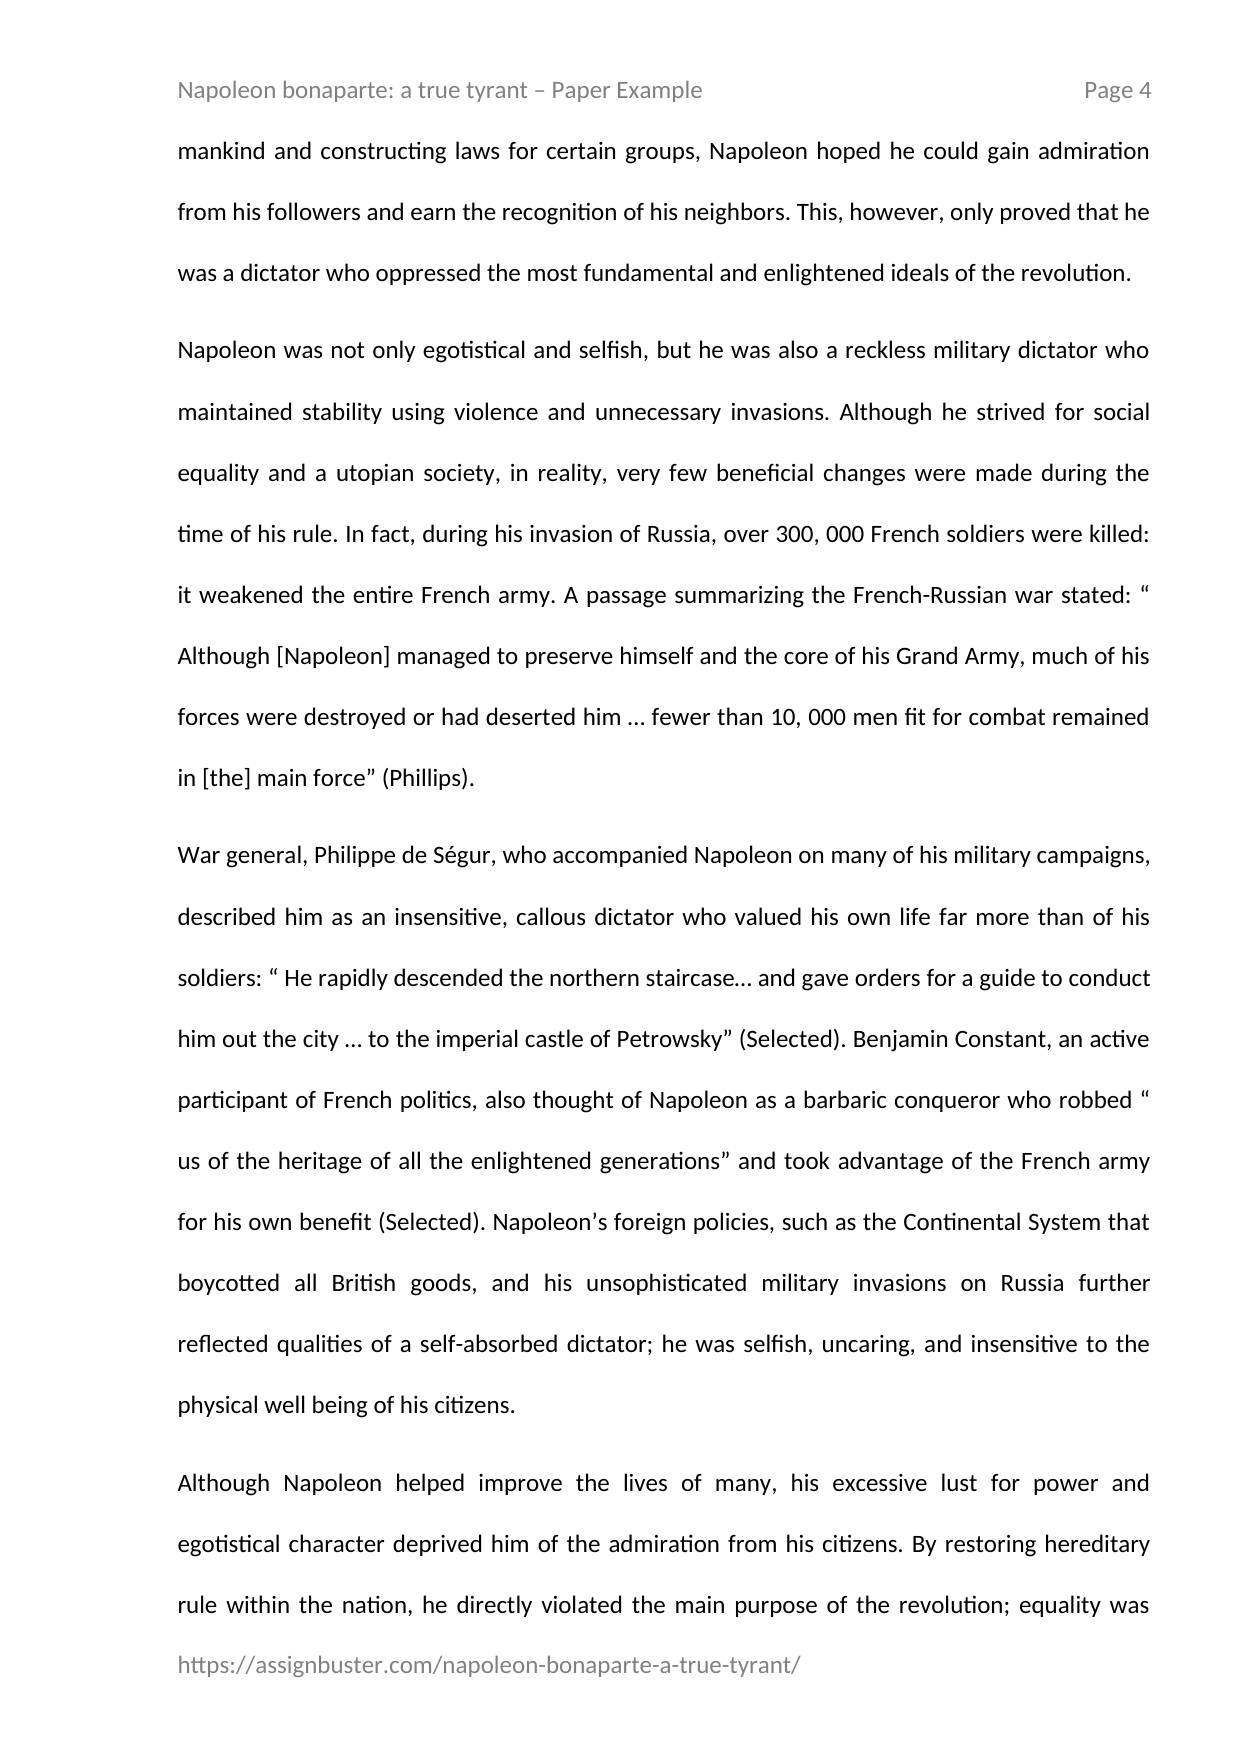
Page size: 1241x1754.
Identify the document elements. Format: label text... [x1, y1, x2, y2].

text War general, Philippe de Ségur, who accompanied Napoleon on many of his military campaigns, described him as an insensitive, callous dictator who valued his own life far more than of his soldiers: “ He rapidly descended the northern staircase… and gave orders for a guide to conduct him out the city … to the imperial castle of Petrowsky” (Selected). Benjamin Constant, an active participant of French politics, also thought of Napoleon as a barbaric conqueror who robbed “ us of the heritage of all the enlightened generations” and took advantage of the French army for his own benefit (Selected). Napoleon’s foreign policies, such as the Continental System that boycotted all British goods, and his unsophisticated military invasions on Russia further reflected qualities of a self-absorbed dictator; he was selfish, uncaring, and insensitive to the physical well being of his citizens. [177, 839, 1152, 1419]
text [177, 1467, 1152, 1619]
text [177, 135, 1152, 287]
text Napoleon was not only egotistical and selfish, but he was also a reckless military dictator who maintained stability using violence and unnecessary invasions. Although he strived for social equality and a utopian society, in reality, very few beneficial changes were made during the time of his rule. In fact, during his invasion of Russia, over 300, 000 French soldiers were killed: it weakened the entire French army. A passage summarizing the French-Russian war stated: “ Although [Napoleon] managed to preserve himself and the core of his Grand Army, much of his forces were destroyed or had deserted him … fewer than 10, 000 men fit for combat remained in [the] main force” (Phillips). [177, 334, 1152, 792]
